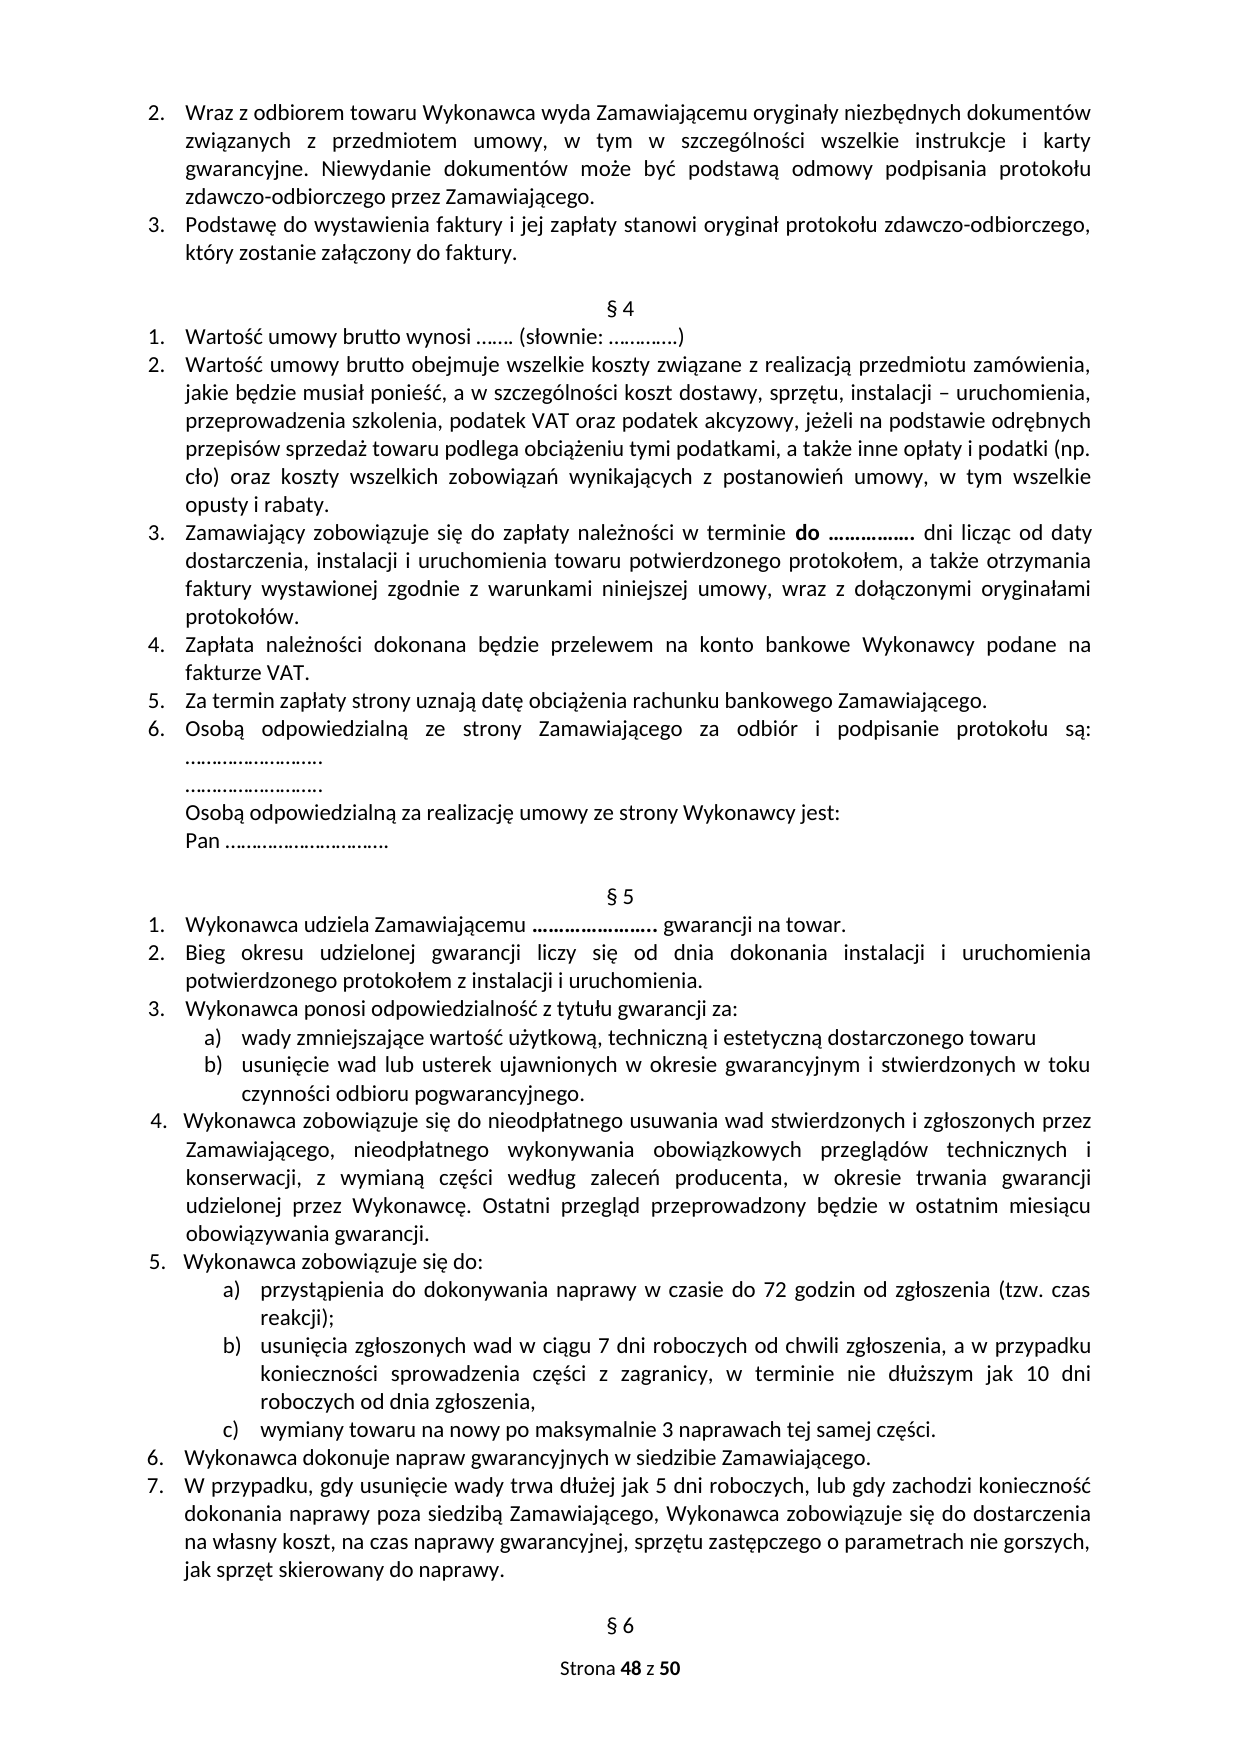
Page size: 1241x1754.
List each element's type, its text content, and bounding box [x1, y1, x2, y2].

text …………………….. [148, 770, 1092, 798]
list Wraz z odbiorem towaru Wykonawca wyda Zamawiającemu oryginały niezbędnych dokumentów związanych z przedmiotem umowy, w tym w szczególności wszelkie instrukcje i karty gwarancyjne. Niewydanie dokumentów może być podstawą odmowy podpisania protokołu zdawczo-odbiorczego przez Zamawiającego. [148, 98, 1092, 210]
text b) usunięcie wad lub usterek ujawnionych w okresie gwarancyjnym i stwierdzonych w toku czynności odbioru pogwarancyjnego. [204, 1051, 1092, 1107]
list Za termin zapłaty strony uznają datę obciążenia rachunku bankowego Zamawiającego. [148, 686, 1092, 714]
text Osobą odpowiedzialną za realizację umowy ze strony Wykonawcy jest: [148, 798, 1092, 826]
text a) wady zmniejszające wartość użytkową, techniczną i estetyczną dostarczonego towaru [204, 1023, 1092, 1051]
list Wykonawca udziela Zamawiającemu ………………….. gwarancji na towar. [148, 911, 1092, 938]
list W przypadku, gdy usunięcie wady trwa dłużej jak 5 dni roboczych, lub gdy zachodzi konieczność dokonania naprawy poza siedzibą Zamawiającego, Wykonawca zobowiązuje się do dostarczenia na własny koszt, na czas naprawy gwarancyjnej, sprzętu zastępczego o parametrach nie gorszych, jak sprzęt skierowany do naprawy. [147, 1471, 1092, 1583]
list Wykonawca zobowiązuje się do: [149, 1247, 1092, 1275]
text Pan …………………………. [148, 826, 1092, 854]
list Osobą odpowiedzialną ze strony Zamawiającego za odbiór i podpisanie protokołu są: …………………….. [148, 714, 1092, 770]
list wymiany towaru na nowy po maksymalnie 3 naprawach tej samej części. [223, 1415, 1092, 1443]
list Wykonawca dokonuje napraw gwarancyjnych w siedzibie Zamawiającego. [147, 1443, 1092, 1471]
list Podstawę do wystawienia faktury i jej zapłaty stanowi oryginał protokołu zdawczo-odbiorczego, który zostanie załączony do faktury. [148, 210, 1092, 266]
list Wartość umowy brutto obejmuje wszelkie koszty związane z realizacją przedmiotu zamówienia, jakie będzie musiał ponieść, a w szczególności koszt dostawy, sprzętu, instalacji – uruchomienia, przeprowadzenia szkolenia, podatek VAT oraz podatek akcyzowy, jeżeli na podstawie odrębnych przepisów sprzedaż towaru podlega obciążeniu tymi podatkami, a także inne opłaty i podatki (np. cło) oraz koszty wszelkich zobowiązań wynikających z postanowień umowy, w tym wszelkie opusty i rabaty. [148, 350, 1092, 518]
list Bieg okresu udzielonej gwarancji liczy się od dnia dokonania instalacji i uruchomienia potwierdzonego protokołem z instalacji i uruchomienia. [148, 938, 1092, 994]
text § 6 [148, 1611, 1092, 1639]
list Wartość umowy brutto wynosi ……. (słownie: ………….) [148, 322, 1092, 350]
list Wykonawca ponosi odpowiedzialność z tytułu gwarancji za: [148, 994, 1092, 1023]
text § 5 [148, 882, 1092, 911]
list Zapłata należności dokonana będzie przelewem na konto bankowe Wykonawcy podane na fakturze VAT. [148, 630, 1092, 686]
list Zamawiający zobowiązuje się do zapłaty należności w terminie do ……………. dni licząc od daty dostarczenia, instalacji i uruchomienia towaru potwierdzonego protokołem, a także otrzymania faktury wystawionej zgodnie z warunkami niniejszej umowy, wraz z dołączonymi oryginałami protokołów. [148, 518, 1092, 630]
text § 4 [148, 294, 1092, 322]
list usunięcia zgłoszonych wad w ciągu 7 dni roboczych od chwili zgłoszenia, a w przypadku konieczności sprowadzenia części z zagranicy, w terminie nie dłuższym jak 10 dni roboczych od dnia zgłoszenia, [223, 1331, 1092, 1415]
list przystąpienia do dokonywania naprawy w czasie do 72 godzin od zgłoszenia (tzw. czas reakcji); [223, 1275, 1092, 1331]
list Wykonawca zobowiązuje się do nieodpłatnego usuwania wad stwierdzonych i zgłoszonych przez Zamawiającego, nieodpłatnego wykonywania obowiązkowych przeglądów technicznych i konserwacji, z wymianą części według zaleceń producenta, w okresie trwania gwarancji udzielonej przez Wykonawcę. Ostatni przegląd przeprowadzony będzie w ostatnim miesiącu obowiązywania gwarancji. [150, 1107, 1092, 1247]
